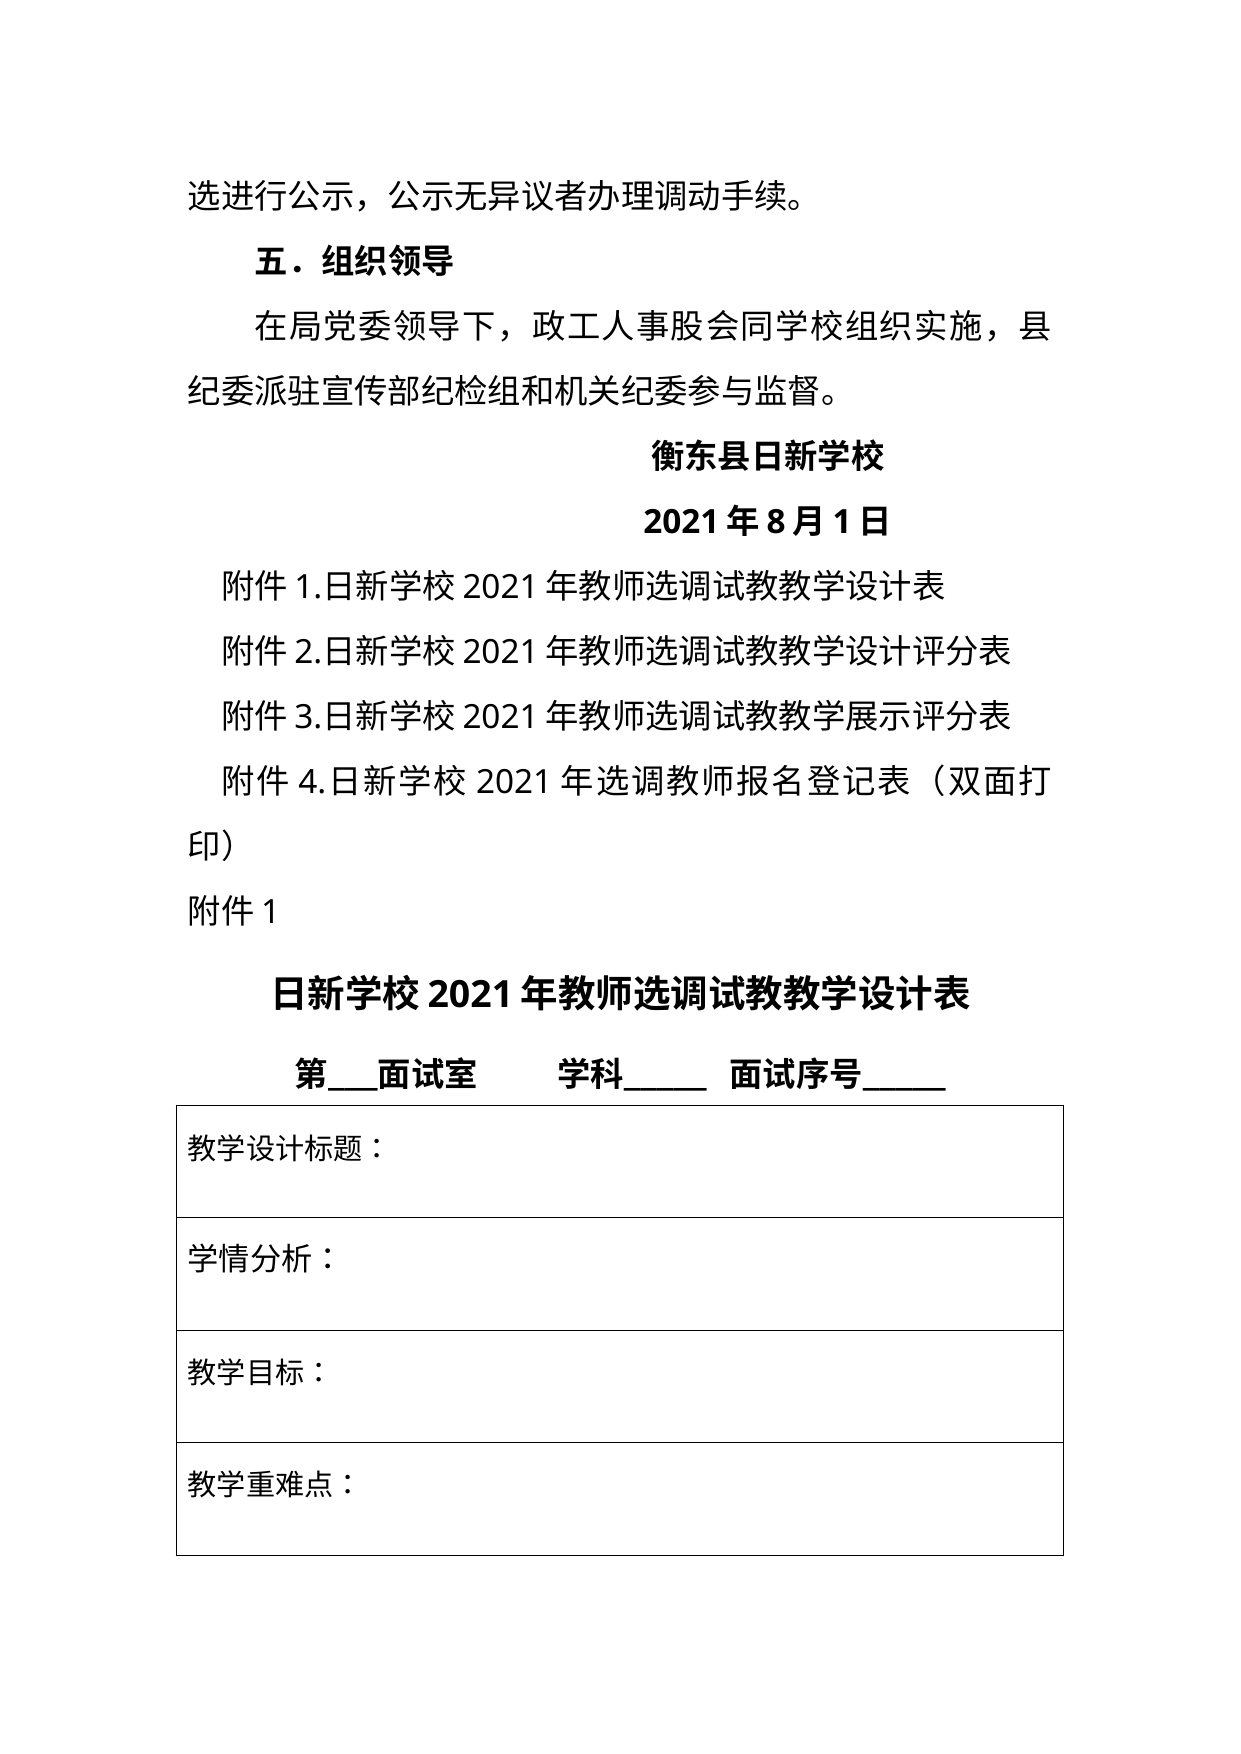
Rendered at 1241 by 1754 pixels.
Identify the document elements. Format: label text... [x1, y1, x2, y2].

text 附件4.日新学校2021年选调教师报名登记表（双面打印） [187, 747, 1053, 877]
text 在局党委领导下，政工人事股会同学校组织实施，县纪委派驻宣传部纪检组和机关纪委参与监督。 [187, 292, 1053, 422]
text 附件1 [187, 877, 1053, 942]
text 第___面试室 学科_____ 面试序号_____ [187, 1039, 1053, 1104]
table_cell 学情分析： [177, 1218, 1063, 1329]
table_cell 教学目标： [177, 1331, 1063, 1442]
text 附件2.日新学校2021年教师选调试教教学设计评分表 [187, 617, 1053, 682]
text 衡东县日新学校 [187, 422, 1053, 487]
text 2021年8月1日 [187, 487, 1053, 552]
table_cell 教学重难点： [177, 1443, 1063, 1554]
text 附件3.日新学校2021年教师选调试教教学展示评分表 [187, 682, 1053, 747]
text 五．组织领导 [187, 227, 1053, 292]
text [187, 162, 1053, 227]
subtitle 日新学校2021年教师选调试教教学设计表 [187, 958, 1053, 1023]
text 附件1.日新学校2021年教师选调试教教学设计表 [187, 552, 1053, 617]
table_header 教学设计标题： [177, 1106, 1063, 1217]
